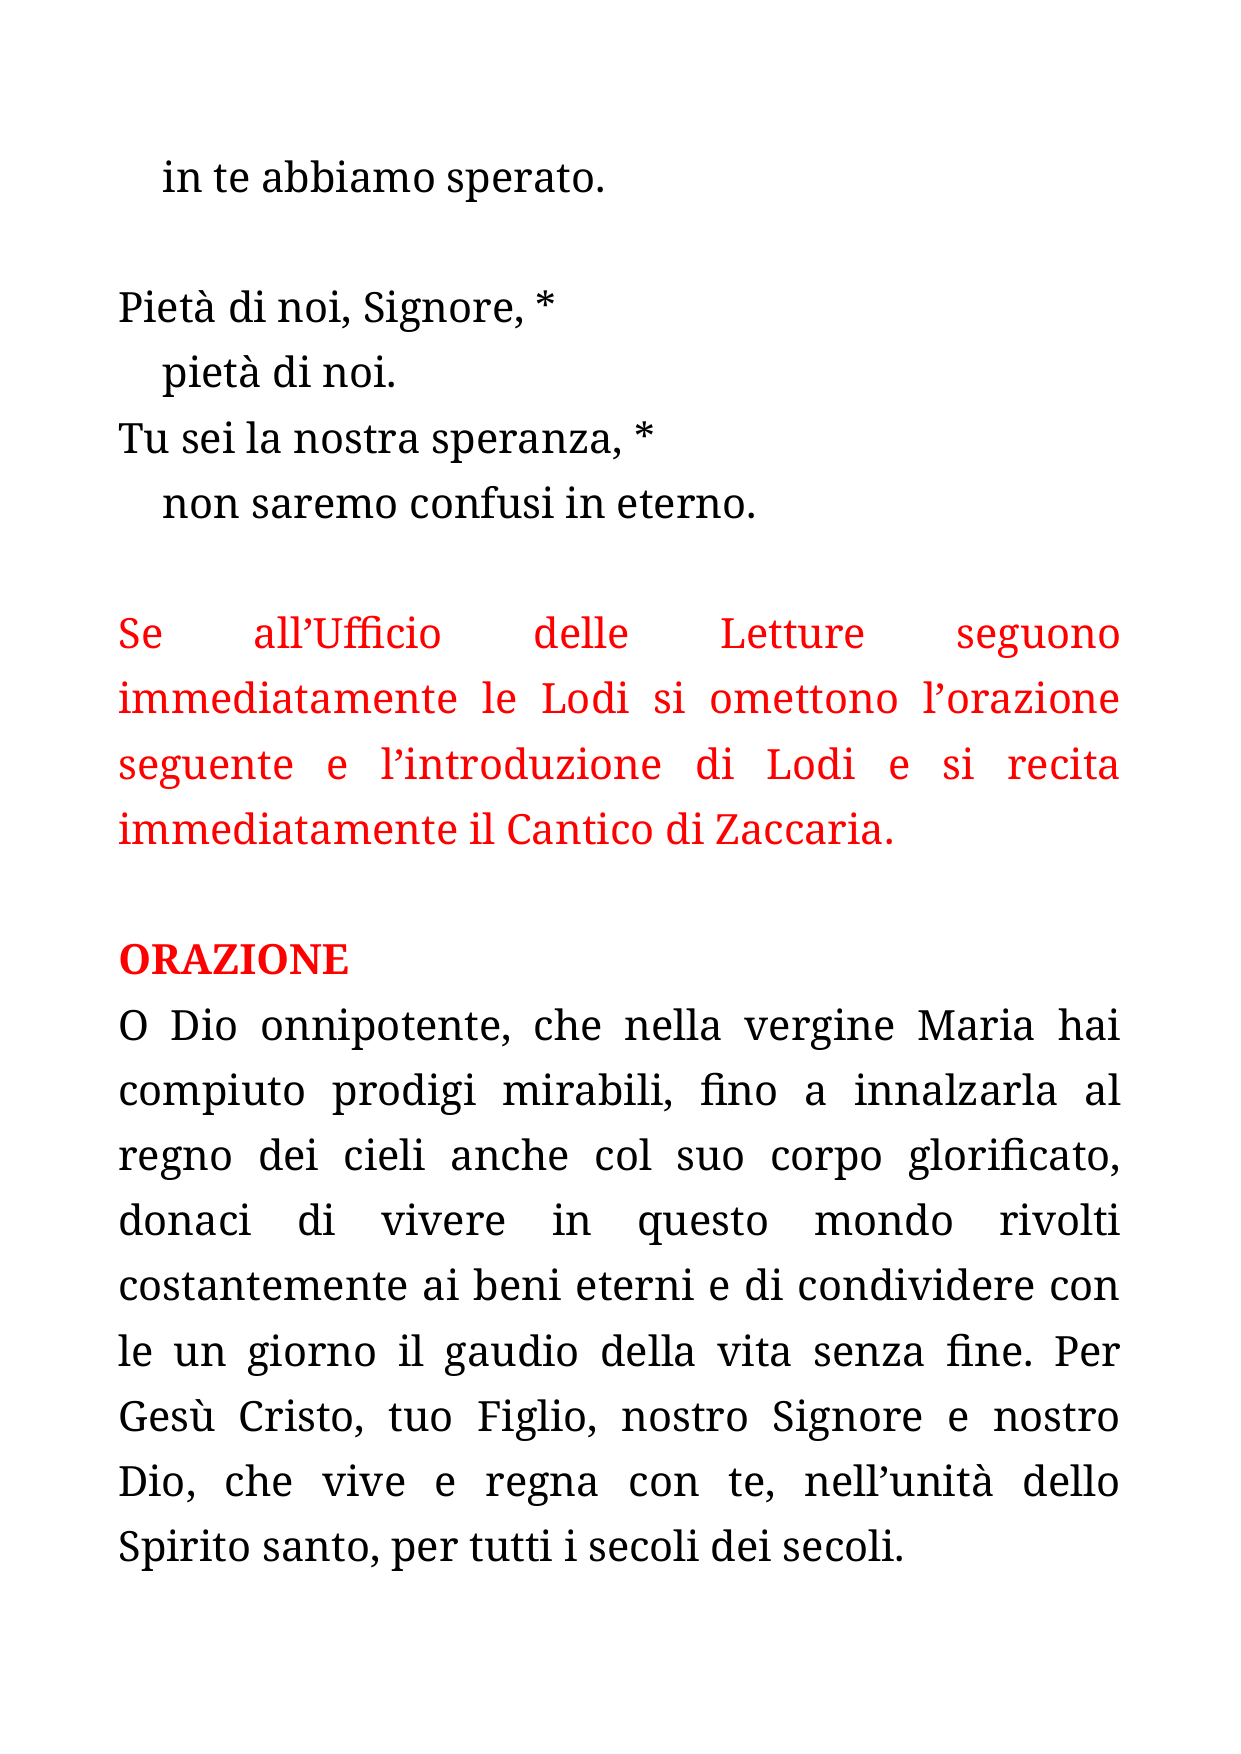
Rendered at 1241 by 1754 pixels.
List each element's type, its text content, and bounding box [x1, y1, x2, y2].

text ORAZIONE [118, 930, 1122, 987]
text in te abbiamo sperato. [118, 148, 1122, 204]
text non saremo confusi in eterno. [118, 474, 1122, 530]
text Pietà di noi, Signore, * [118, 278, 1122, 335]
text Tu sei la nostra speranza, * [118, 408, 1122, 465]
text Se all’Ufficio delle Letture seguono immediatamente le Lodi si omettono l’orazione seguente e l’introduzione di Lodi e si recita immediatamente il Cantico di Zaccaria. [118, 604, 1122, 856]
text pietà di noi. [118, 343, 1122, 400]
text O Dio onnipotente, che nella vergine Maria hai compiuto prodigi mirabili, fino a innalzarla al regno dei cieli anche col suo corpo glorificato, donaci di vivere in questo mondo rivolti costantemente ai beni eterni e di condividere con le un giorno il gaudio della vita senza fine. Per Gesù Cristo, tuo Figlio, nostro Signore e nostro Dio, che vive e regna con te, nell’unità dello Spirito santo, per tutti i secoli dei secoli. [118, 995, 1122, 1574]
